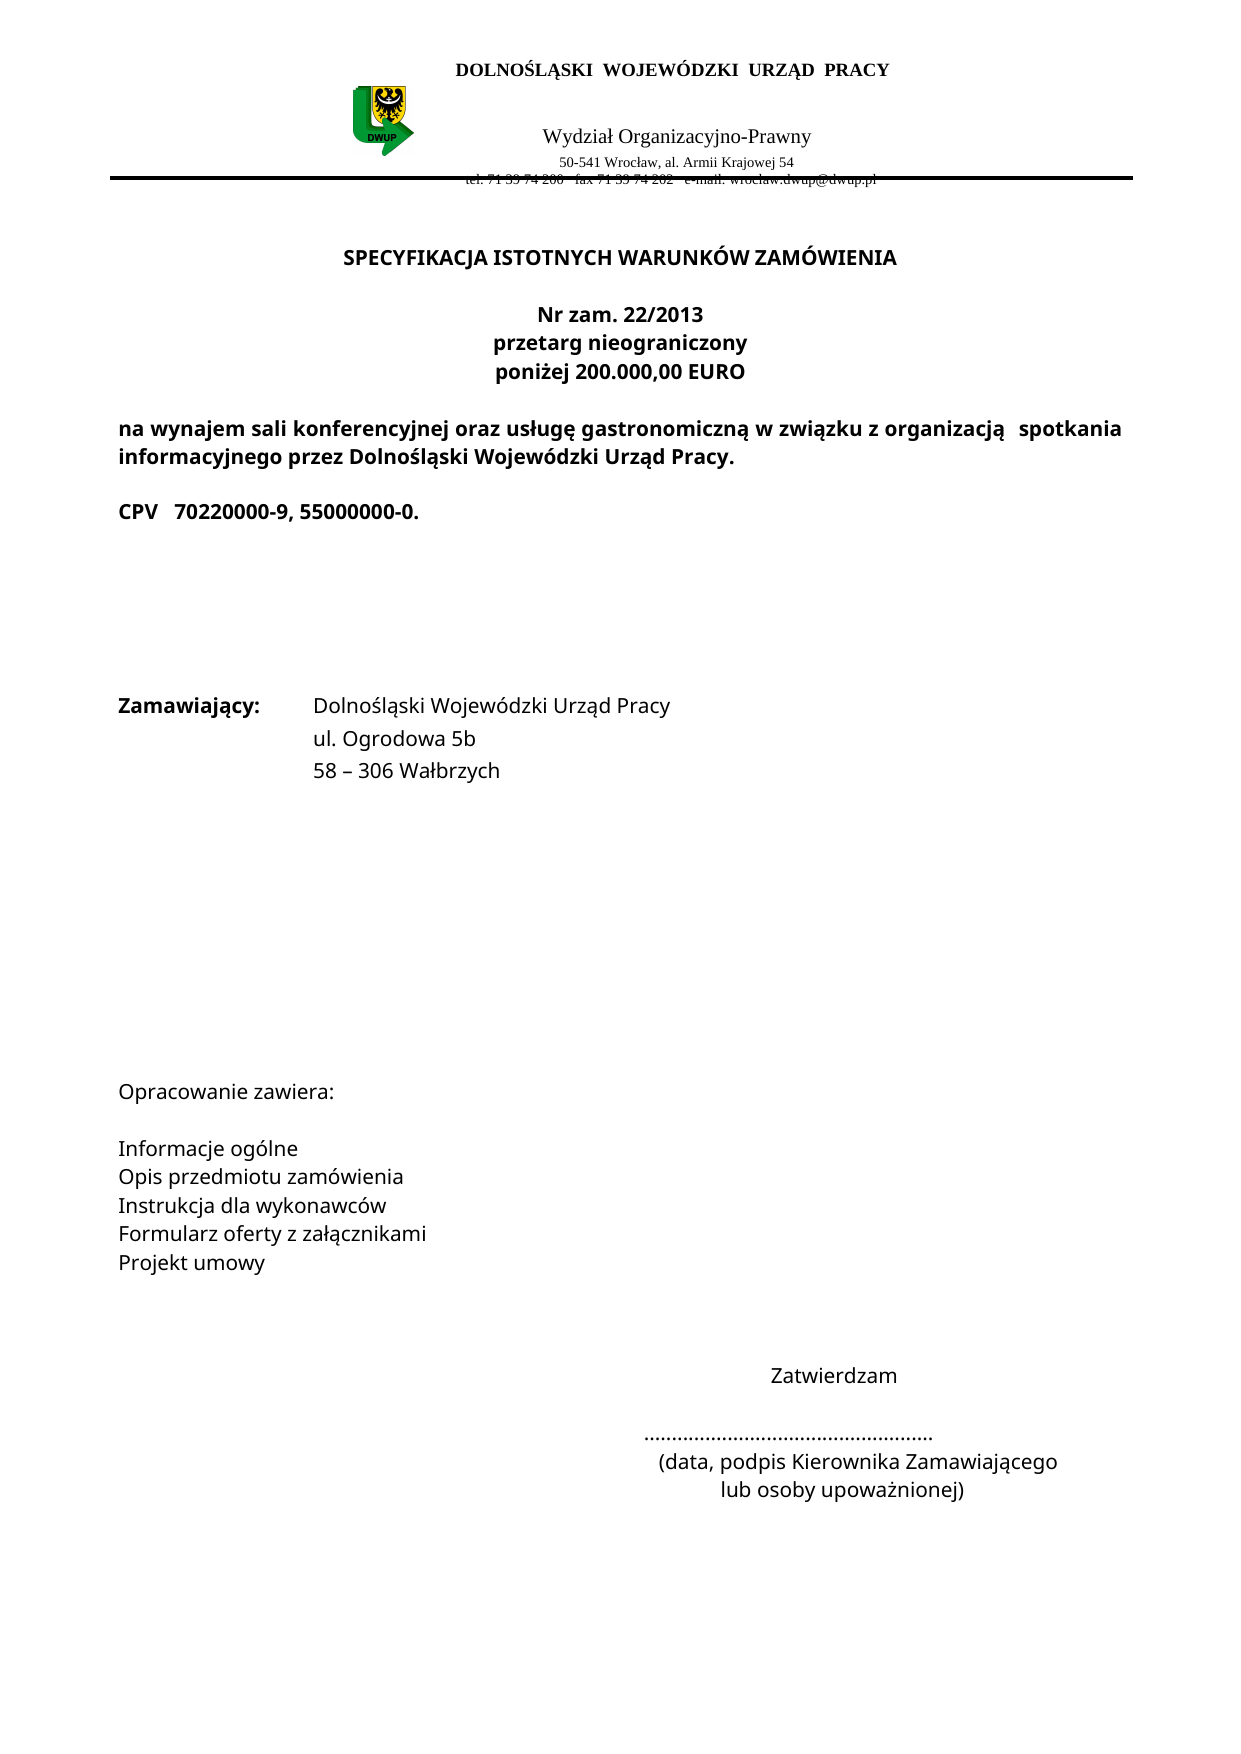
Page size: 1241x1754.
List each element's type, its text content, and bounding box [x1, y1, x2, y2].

picture [353, 86, 414, 156]
text lub osoby upoważnionej) [118, 1475, 1122, 1504]
text (data, podpis Kierownika Zamawiającego [118, 1447, 1122, 1475]
text Zatwierdzam [118, 1362, 1122, 1390]
text Instrukcja dla wykonawców [118, 1191, 1122, 1219]
text Formularz oferty z załącznikami [118, 1219, 1122, 1248]
table_header Dolnośląski Wojewódzki Urząd Pracy ul. Ogrodowa 5b 58 – 306 Wałbrzych [306, 659, 1024, 821]
text na wynajem sali konferencyjnej oraz usługę gastronomiczną w związku z organizacją spotkania informacyjnego przez Dolnośląski Wojewódzki Urząd Pracy. [118, 414, 1122, 471]
text Opis przedmiotu zamówienia [118, 1162, 1122, 1191]
table_header Zamawiający: [111, 659, 306, 821]
text Projekt umowy [118, 1248, 1122, 1276]
text poniżej 200.000,00 EURO [118, 357, 1122, 385]
text CPV 70220000-9, 55000000-0. [118, 497, 1132, 525]
text Nr zam. 22/2013 [118, 300, 1122, 328]
subtitle SPECYFIKACJA ISTOTNYCH WARUNKÓW ZAMÓWIENIA [118, 243, 1122, 272]
text Informacje ogólne [118, 1134, 1122, 1162]
text .................................................... [118, 1418, 1122, 1447]
text Opracowanie zawiera: [118, 1077, 1122, 1106]
text przetarg nieograniczony [118, 328, 1122, 357]
